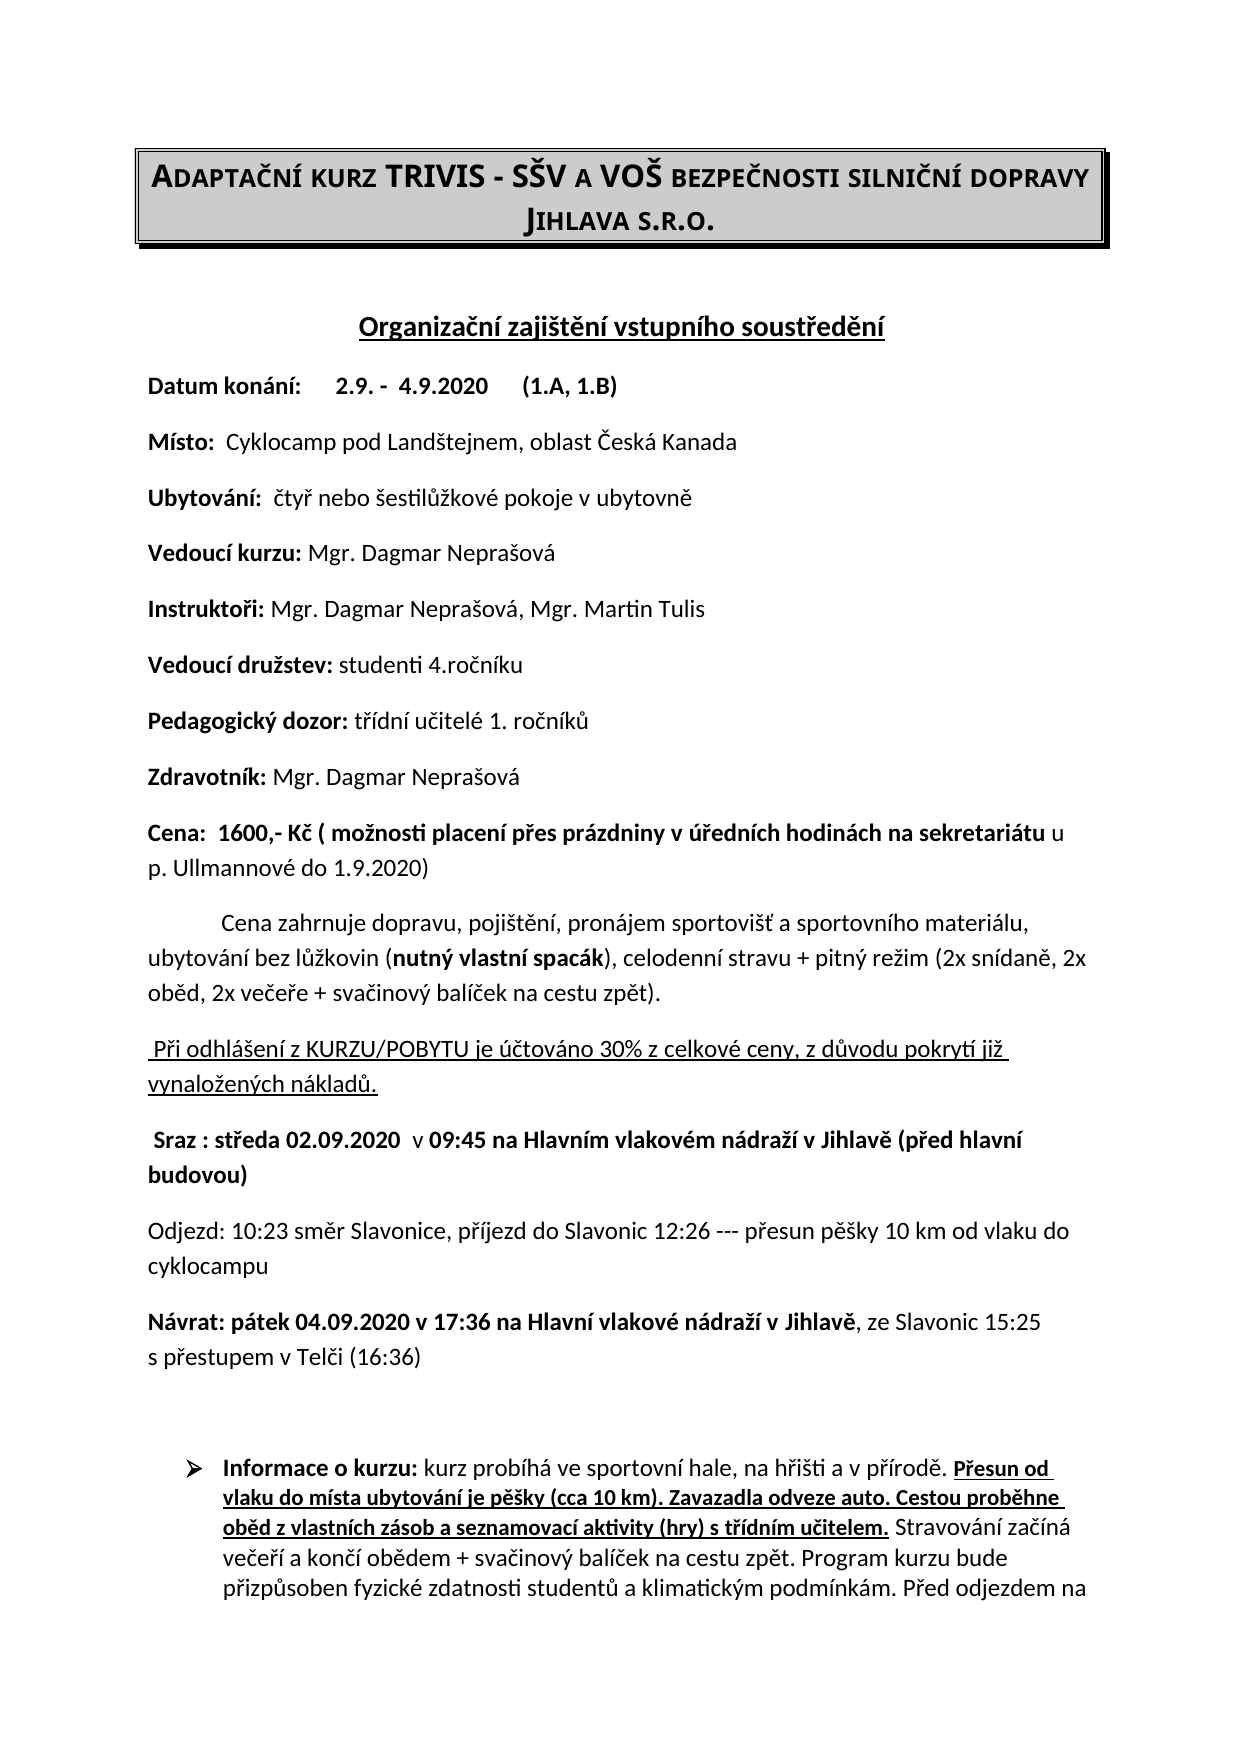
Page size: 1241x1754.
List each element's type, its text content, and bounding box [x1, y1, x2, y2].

text Organizační zajištění vstupního soustředění [148, 308, 1093, 344]
text Cena: 1600,- Kč ( možnosti placení přes prázdniny v úředních hodinách na sekretariátu u p. Ullmannové do 1.9.2020) [148, 817, 1093, 882]
text Ubytování: čtyř nebo šestilůžkové pokoje v ubytovně [148, 482, 1093, 512]
text Návrat: pátek 04.09.2020 v 17:36 na Hlavní vlakové nádraží v Jihlavě, ze Slavonic 15:25 s přestupem v Telči (16:36) [148, 1306, 1093, 1371]
text Při odhlášení z KURZU/POBYTU je účtováno 30% z celkové ceny, z důvodu pokrytí již vynaložených nákladů. [148, 1033, 1093, 1099]
text Pedagogický dozor: třídní učitelé 1. ročníků [148, 705, 1093, 736]
text Místo: Cyklocamp pod Landštejnem, oblast Česká Kanada [148, 426, 1093, 456]
text Sraz : středa 02.09.2020 v 09:45 na Hlavním vlakovém nádraží v Jihlavě (před hlavní budovou) [148, 1124, 1093, 1190]
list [185, 1453, 1093, 1603]
text Odjezd: 10:23 směr Slavonice, příjezd do Slavonic 12:26 --- přesun pěšky 10 km od vlaku do cyklocampu [148, 1215, 1093, 1281]
text Vedoucí kurzu: Mgr. Dagmar Neprašová [148, 538, 1093, 568]
text Vedoucí družstev: studenti 4.ročníku [148, 649, 1093, 680]
text Datum konání: 2.9. - 4.9.2020 (1.A, 1.B) [148, 370, 1093, 401]
text Instruktoři: Mgr. Dagmar Neprašová, Mgr. Martin Tulis [148, 593, 1093, 624]
text Cena zahrnuje dopravu, pojištění, pronájem sportovišť a sportovního materiálu, ubytování bez lůžkovin (nutný vlastní spacák), celodenní stravu + pitný režim (2x snídaně, 2x oběd, 2x večeře + svačinový balíček na cestu zpět). [148, 908, 1093, 1008]
text Zdravotník: Mgr. Dagmar Neprašová [148, 761, 1093, 791]
